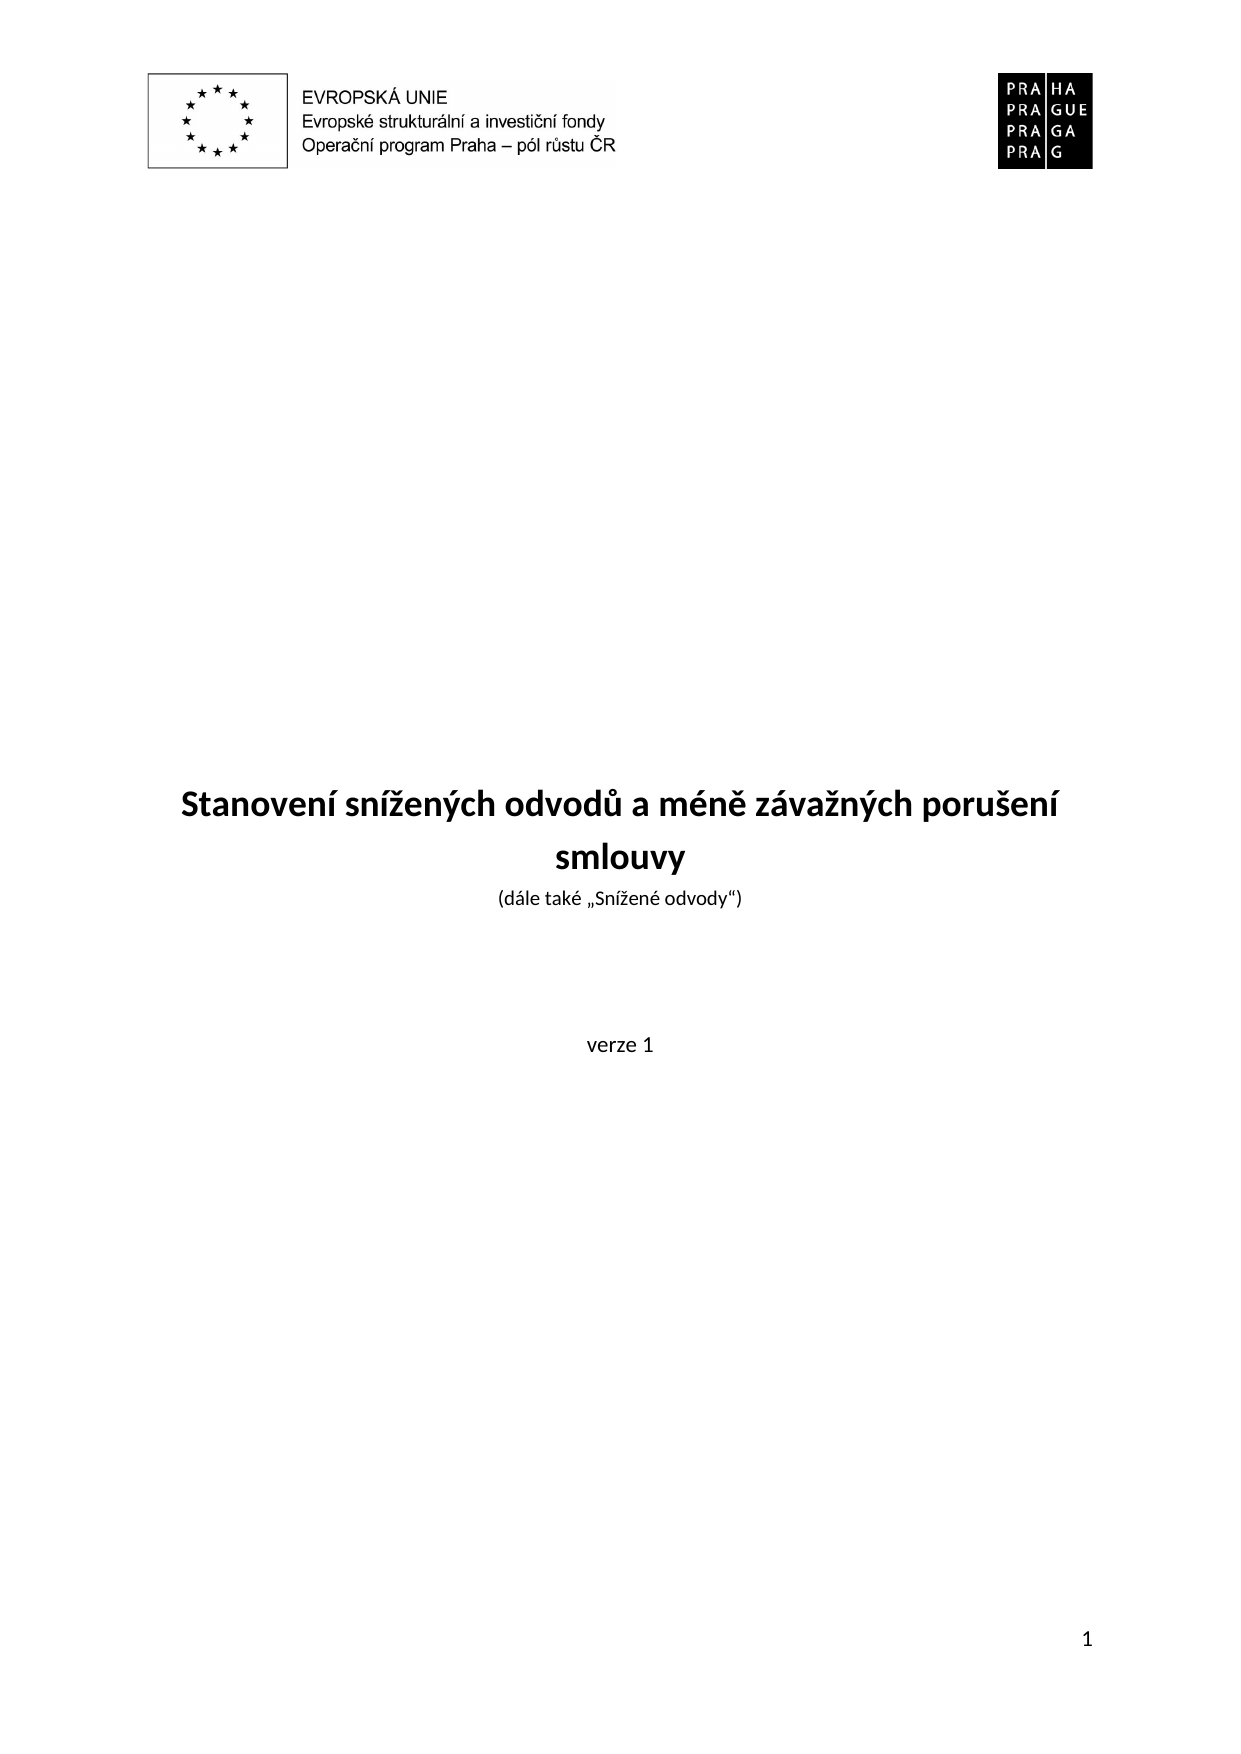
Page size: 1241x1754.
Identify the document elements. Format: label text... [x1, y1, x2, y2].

picture [998, 73, 1093, 169]
picture [147, 73, 619, 169]
text (dále také „Snížené odvody“) [148, 885, 1093, 911]
text verze 1 [148, 1030, 1093, 1058]
text Stanovení snížených odvodů a méně závažných porušení smlouvy [148, 780, 1093, 878]
